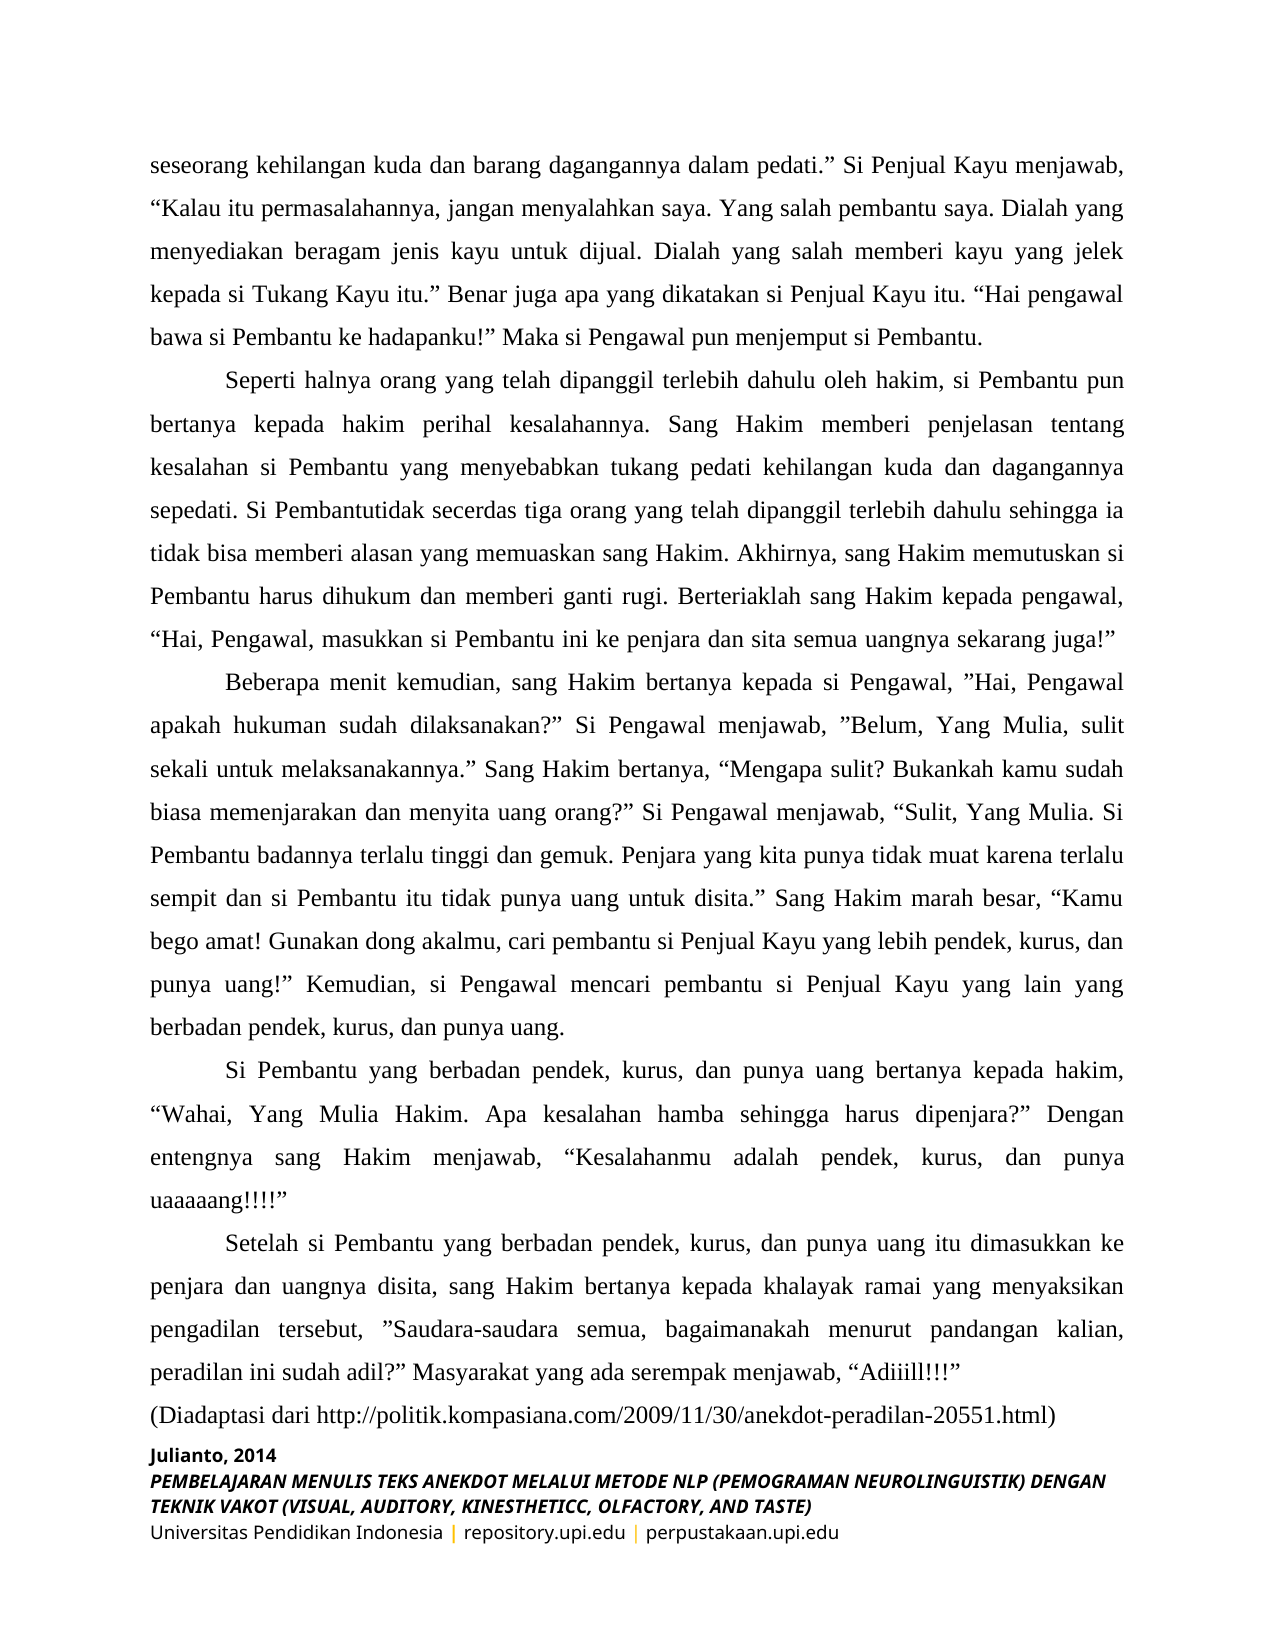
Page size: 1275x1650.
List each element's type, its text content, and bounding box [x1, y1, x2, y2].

text Si Pembantu yang berbadan pendek, kurus, dan punya uang bertanya kepada hakim, “Wahai, Yang Mulia Hakim. Apa kesalahan hamba sehingga harus dipenjara?” Dengan entengnya sang Hakim menjawab, “Kesalahanmu adalah pendek, kurus, dan punya uaaaaang!!!!” [150, 1056, 1125, 1214]
text Setelah si Pembantu yang berbadan pendek, kurus, dan punya uang itu dimasukkan ke penjara dan uangnya disita, sang Hakim bertanya kepada khalayak ramai yang menyaksikan pengadilan tersebut, ”Saudara-saudara semua, bagaimanakah menurut pandangan kalian, peradilan ini sudah adil?” Masyarakat yang ada serempak menjawab, “Adiiill!!!” [150, 1228, 1125, 1386]
text (Diadaptasi dari http://politik.kompasiana.com/2009/11/30/anekdot-peradilan-20551.html) [150, 1401, 1125, 1429]
text Seperti halnya orang yang telah dipanggil terlebih dahulu oleh hakim, si Pembantu pun bertanya kepada hakim perihal kesalahannya. Sang Hakim memberi penjelasan tentang kesalahan si Pembantu yang menyebabkan tukang pedati kehilangan kuda dan dagangannya sepedati. Si Pembantutidak secerdas tiga orang yang telah dipanggil terlebih dahulu sehingga ia tidak bisa memberi alasan yang memuaskan sang Hakim. Akhirnya, sang Hakim memutuskan si Pembantu harus dihukum dan memberi ganti rugi. Berteriaklah sang Hakim kepada pengawal, “Hai, Pengawal, masukkan si Pembantu ini ke penjara dan sita semua uangnya sekarang juga!” Beberapa menit kemudian, sang Hakim bertanya kepada si Pengawal, ”Hai, Pengawal apakah hukuman sudah dilaksanakan?” Si Pengawal menjawab, ”Belum, Yang Mulia, sulit sekali untuk melaksanakannya.” Sang Hakim bertanya, “Mengapa sulit? Bukankah kamu sudah biasa memenjarakan dan menyita uang orang?” Si Pengawal menjawab, “Sulit, Yang Mulia. Si Pembantu badannya terlalu tinggi dan gemuk. Penjara yang kita punya tidak muat karena terlalu sempit dan si Pembantu itu tidak punya uang untuk disita.” Sang Hakim marah besar, “Kamu bego amat! Gunakan dong akalmu, cari pembantu si Penjual Kayu yang lebih pendek, kurus, dan punya uang!” Kemudian, si Pengawal mencari pembantu si Penjual Kayu yang lain yang berbadan pendek, kurus, dan punya uang. [150, 366, 1125, 1041]
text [150, 150, 1125, 351]
